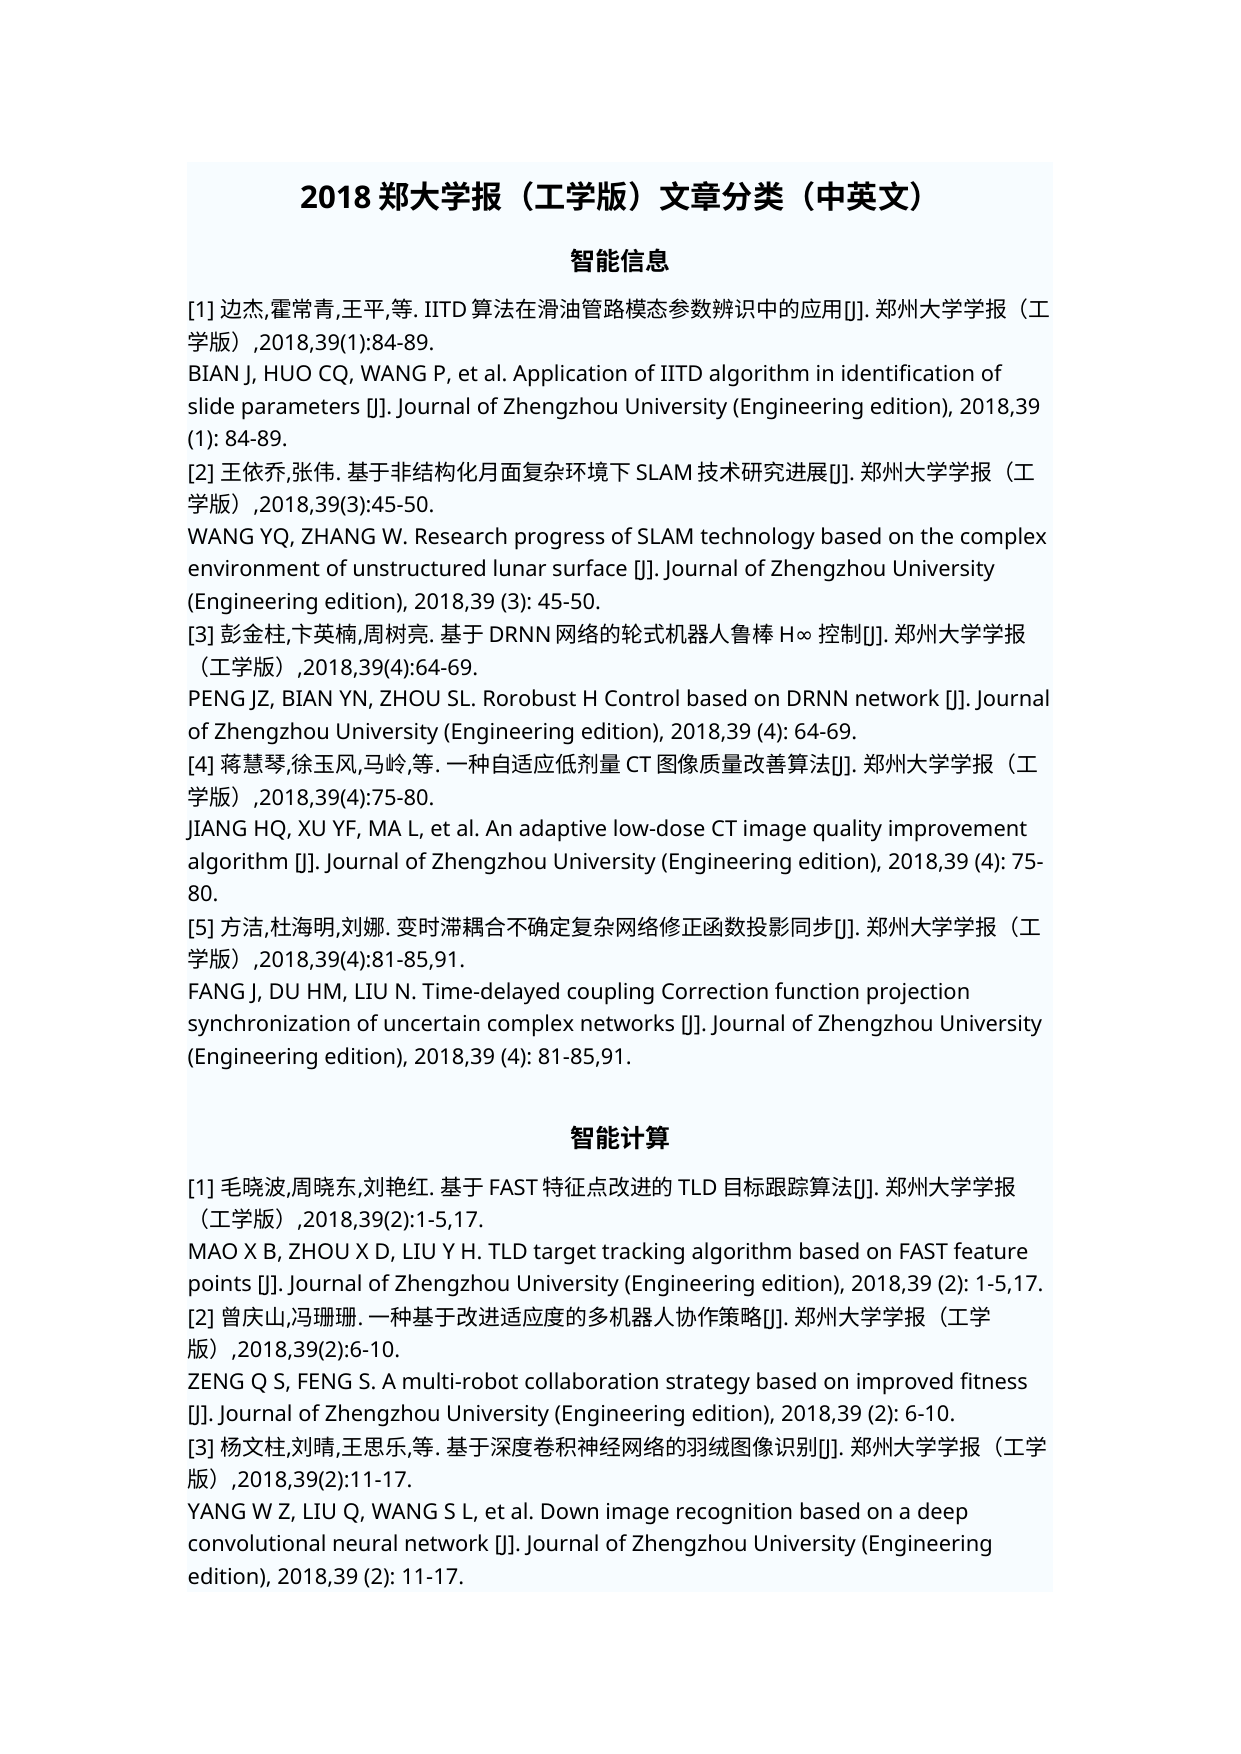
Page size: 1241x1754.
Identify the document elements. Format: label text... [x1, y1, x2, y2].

text [2] 曾庆山,冯珊珊. 一种基于改进适应度的多机器人协作策略[J]. 郑州大学学报（工学版）,2018,39(2):6-10. [187, 1299, 1053, 1364]
text [1] 毛晓波,周晓东,刘艳红. 基于FAST特征点改进的TLD目标跟踪算法[J]. 郑州大学学报（工学版）,2018,39(2):1-5,17. [187, 1169, 1053, 1234]
text [2] 王依乔,张伟. 基于非结构化月面复杂环境下SLAM技术研究进展[J]. 郑州大学学报（工学版）,2018,39(3):45-50. [187, 454, 1053, 519]
text [3] 彭金柱,卞英楠,周树亮. 基于DRNN网络的轮式机器人鲁棒H∞ 控制[J]. 郑州大学学报（工学版）,2018,39(4):64-69. [187, 617, 1053, 682]
text 2018郑大学报（工学版）文章分类（中英文） [187, 162, 1053, 227]
text FANG J, DU HM, LIU N. Time-delayed coupling Correction function projection synchronization of uncertain complex networks [J]. Journal of Zhengzhou University (Engineering edition), 2018,39 (4): 81-85,91. [187, 974, 1053, 1072]
text [5] 方洁,杜海明,刘娜. 变时滞耦合不确定复杂网络修正函数投影同步[J]. 郑州大学学报（工学版）,2018,39(4):81-85,91. [187, 909, 1053, 974]
text [1] 边杰,霍常青,王平,等. IITD算法在滑油管路模态参数辨识中的应用[J]. 郑州大学学报（工学版）,2018,39(1):84-89. [187, 292, 1053, 357]
text ZENG Q S, FENG S. A multi-robot collaboration strategy based on improved fitness [J]. Journal of Zhengzhou University (Engineering edition), 2018,39 (2): 6-10. [187, 1364, 1053, 1429]
text [4] 蒋慧琴,徐玉风,马岭,等. 一种自适应低剂量CT图像质量改善算法[J]. 郑州大学学报（工学版）,2018,39(4):75-80. [187, 747, 1053, 812]
text YANG W Z, LIU Q, WANG S L, et al. Down image recognition based on a deep convolutional neural network [J]. Journal of Zhengzhou University (Engineering edition), 2018,39 (2): 11-17. [187, 1494, 1053, 1592]
text WANG YQ, ZHANG W. Research progress of SLAM technology based on the complex environment of unstructured lunar surface [J]. Journal of Zhengzhou University (Engineering edition), 2018,39 (3): 45-50. [187, 519, 1053, 617]
text [3] 杨文柱,刘晴,王思乐,等. 基于深度卷积神经网络的羽绒图像识别[J]. 郑州大学学报（工学版）,2018,39(2):11-17. [187, 1429, 1053, 1494]
text 智能信息 [187, 227, 1053, 292]
text 智能计算 [187, 1104, 1053, 1169]
text JIANG HQ, XU YF, MA L, et al. An adaptive low-dose CT image quality improvement algorithm [J]. Journal of Zhengzhou University (Engineering edition), 2018,39 (4): 75-80. [187, 812, 1053, 909]
text BIAN J, HUO CQ, WANG P, et al. Application of IITD algorithm in identification of slide parameters [J]. Journal of Zhengzhou University (Engineering edition), 2018,39 (1): 84-89. [187, 357, 1053, 454]
text PENG JZ, BIAN YN, ZHOU SL. Rorobust H Control based on DRNN network [J]. Journal of Zhengzhou University (Engineering edition), 2018,39 (4): 64-69. [187, 682, 1053, 747]
text MAO X B, ZHOU X D, LIU Y H. TLD target tracking algorithm based on FAST feature points [J]. Journal of Zhengzhou University (Engineering edition), 2018,39 (2): 1-5,17. [187, 1234, 1053, 1299]
